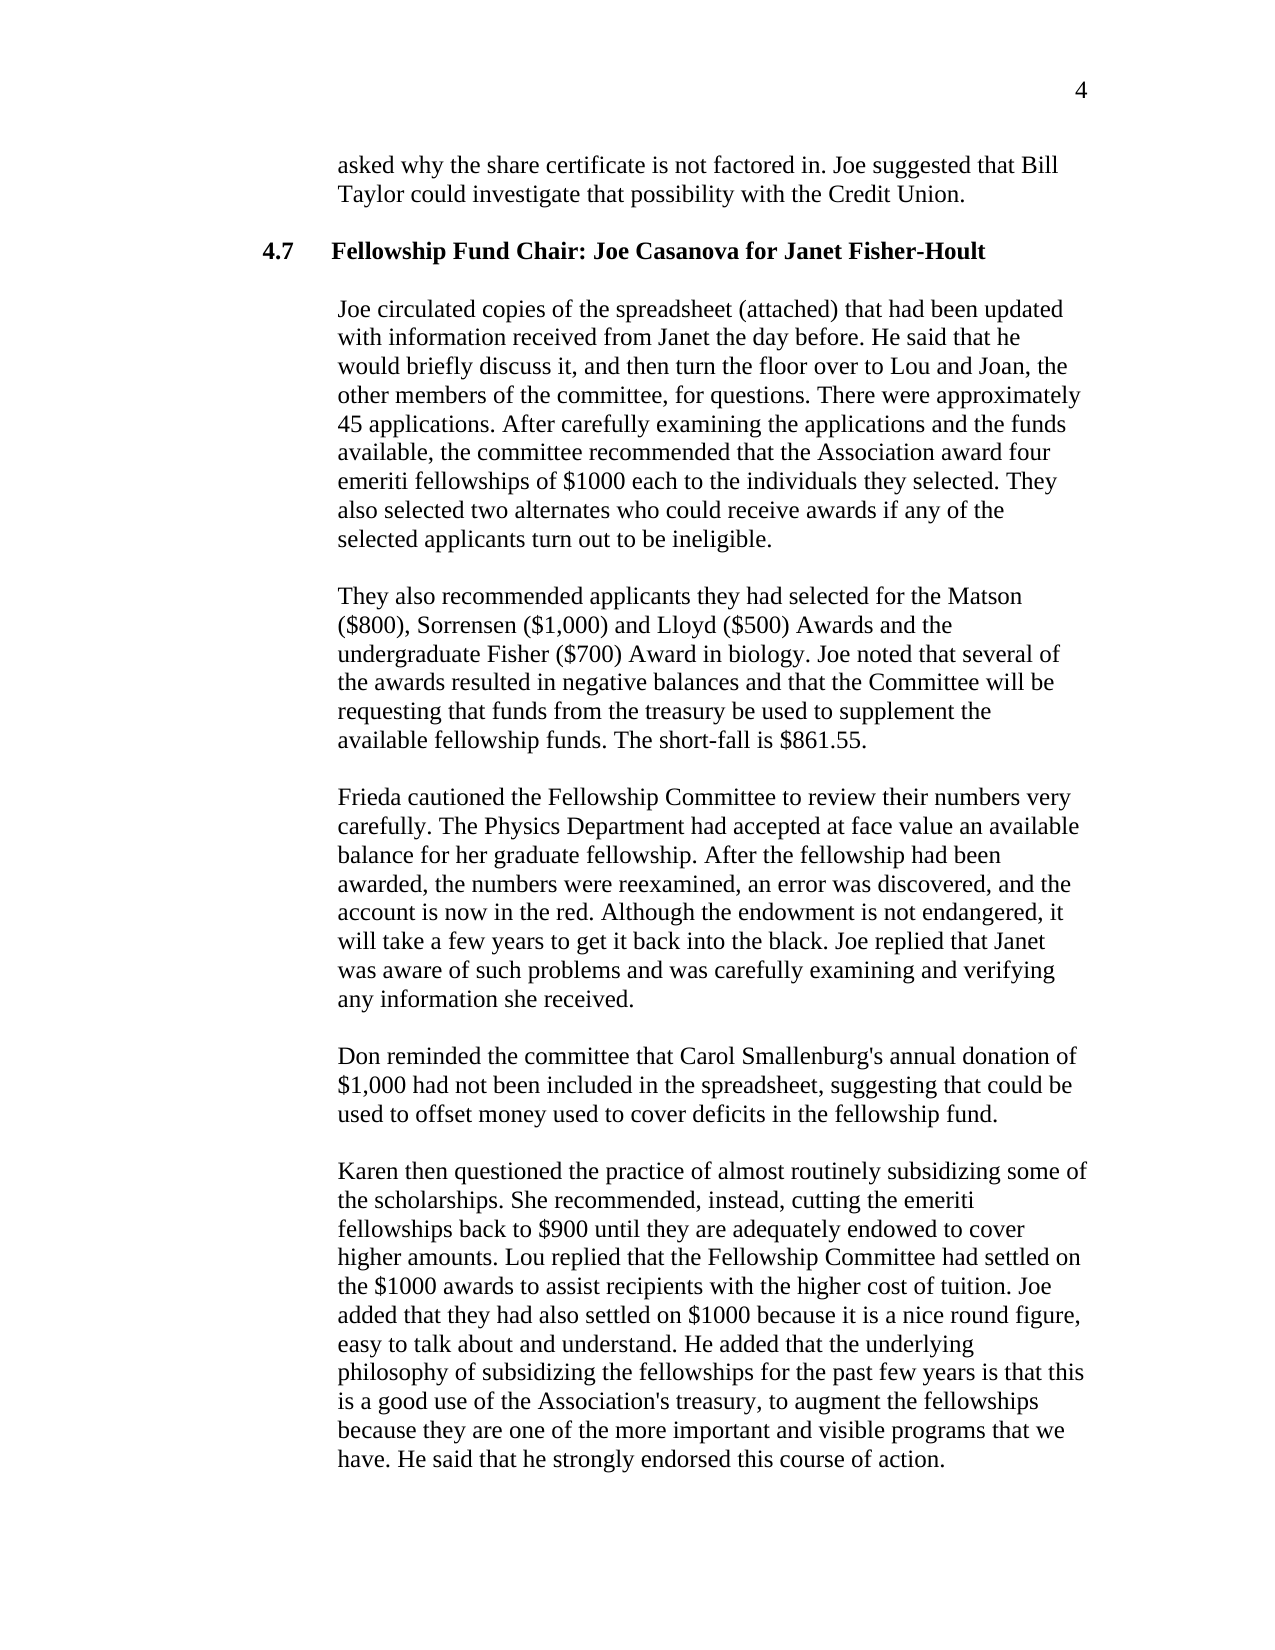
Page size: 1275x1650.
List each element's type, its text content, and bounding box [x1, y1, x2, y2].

text Karen then questioned the practice of almost routinely subsidizing some of the scholarships. She recommended, instead, cutting the emeriti fellowships back to $900 until they are adequately endowed to cover higher amounts. Lou replied that the Fellowship Committee had settled on the $1000 awards to assist recipients with the higher cost of tuition. Joe added that they had also settled on $1000 because it is a nice round figure, easy to talk about and understand. He added that the underlying philosophy of subsidizing the fellowships for the past few years is that this is a good use of the Association's treasury, to augment the fellowships because they are one of the more important and visible programs that we have. He said that he strongly endorsed this course of action. [337, 1156, 1087, 1472]
text 4.7 Fellowship Fund Chair: Joe Casanova for Janet Fisher-Hoult [262, 236, 1087, 265]
text Joe circulated copies of the spreadsheet (attached) that had been updated with information received from Janet the day before. He said that he would briefly discuss it, and then turn the floor over to Lou and Joan, the other members of the committee, for questions. There were approximately 45 applications. After carefully examining the applications and the funds available, the committee recommended that the Association award four emeriti fellowships of $1000 each to the individuals they selected. They also selected two alternates who could receive awards if any of the selected applicants turn out to be ineligible. [337, 294, 1087, 552]
text They also recommended applicants they had selected for the Matson ($800), Sorrensen ($1,000) and Lloyd ($500) Awards and the undergraduate Fisher ($700) Award in biology. Joe noted that several of the awards resulted in negative balances and that the Committee will be requesting that funds from the treasury be used to supplement the available fellowship funds. The short-fall is $861.55. [337, 581, 1087, 754]
text Don reminded the committee that Carol Smallenburg's annual donation of $1,000 had not been included in the spreadsheet, suggesting that could be used to offset money used to cover deficits in the fellowship fund. [337, 1041, 1087, 1127]
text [337, 150, 1087, 207]
text Frieda cautioned the Fellowship Committee to review their numbers very carefully. The Physics Department had accepted at face value an available balance for her graduate fellowship. After the fellowship had been awarded, the numbers were reexamined, an error was discovered, and the account is now in the red. Although the endowment is not endangered, it will take a few years to get it back into the black. Joe replied that Janet was aware of such problems and was carefully examining and verifying any information she received. [337, 782, 1087, 1012]
